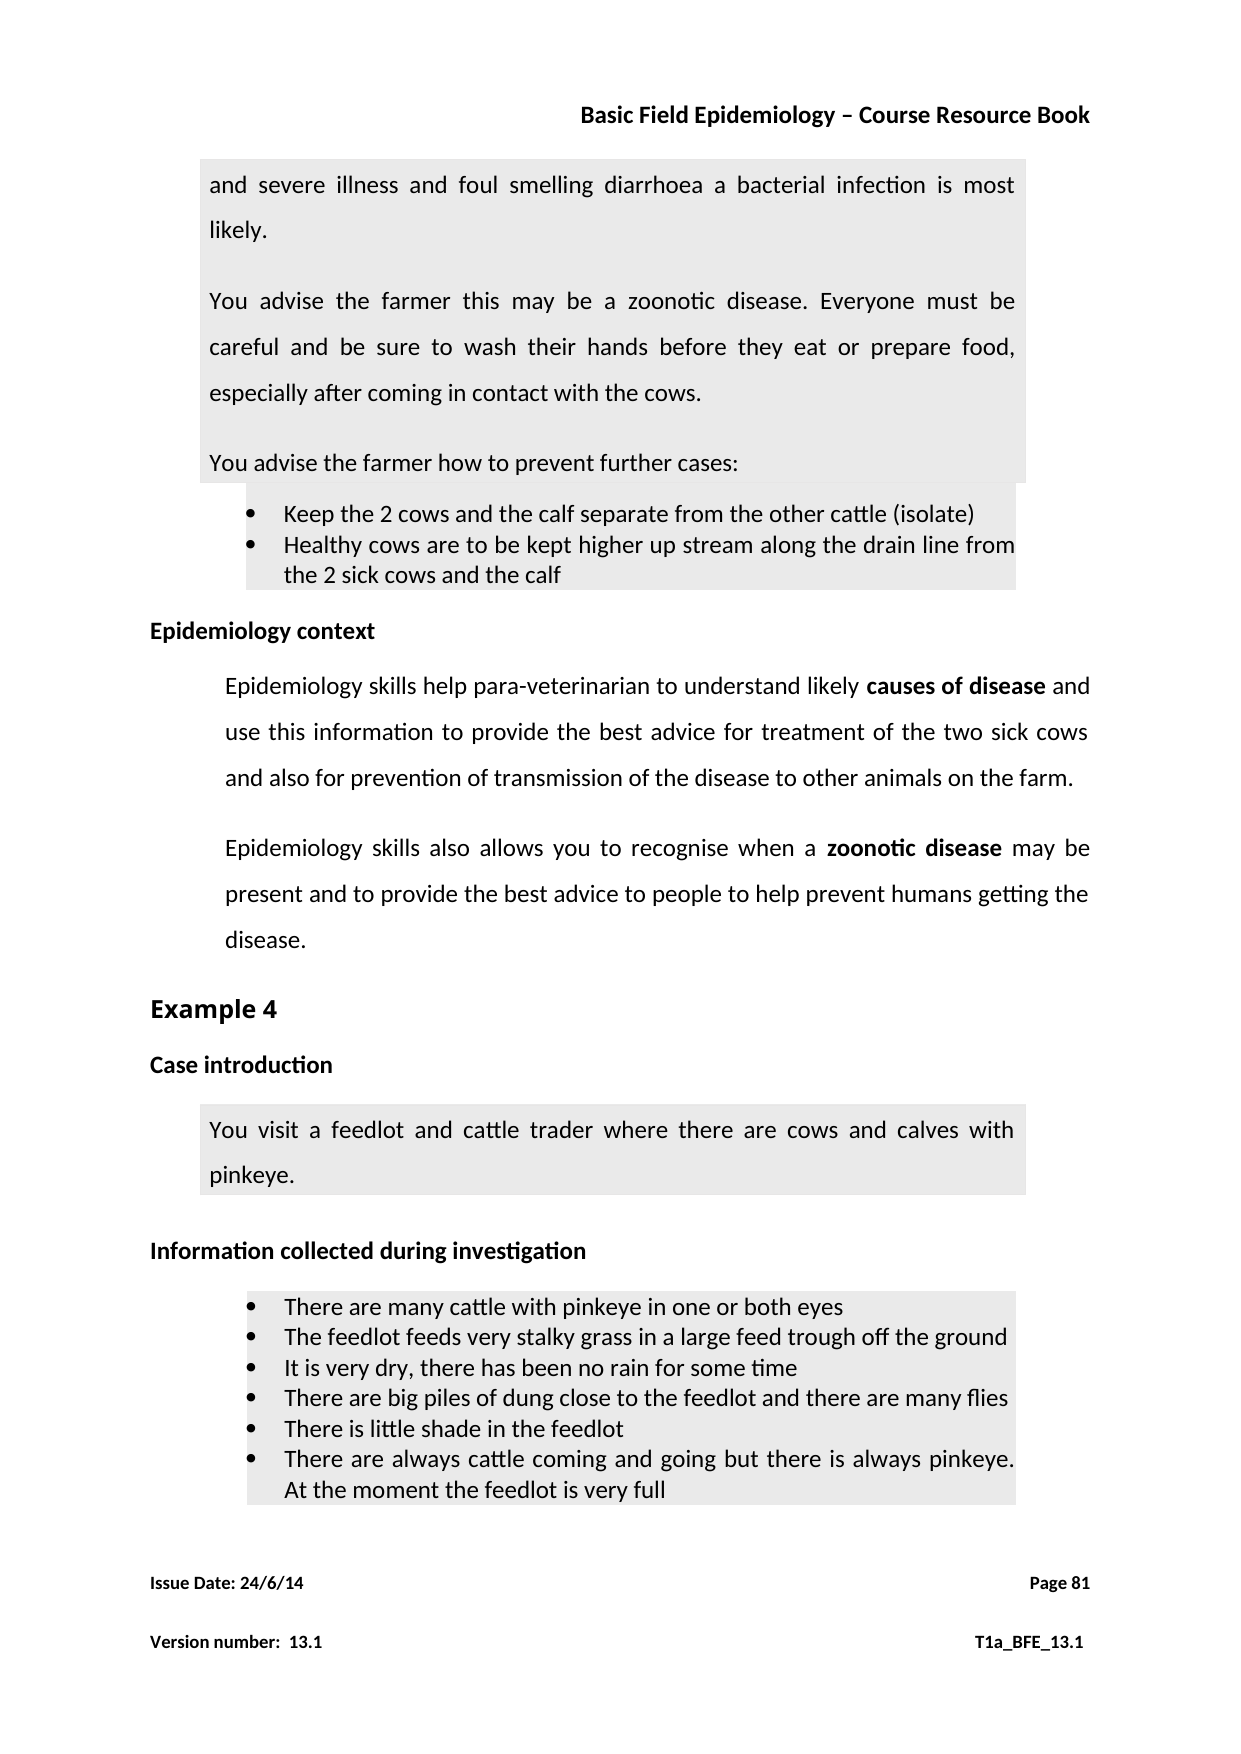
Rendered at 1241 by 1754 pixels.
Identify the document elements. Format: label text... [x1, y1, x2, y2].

text You advise the farmer how to prevent further cases: [201, 438, 1025, 482]
text Information collected during investigation [150, 1236, 1090, 1266]
list There is little shade in the feedlot [247, 1413, 1016, 1444]
subtitle Example 4 [150, 995, 1090, 1024]
text Case introduction [150, 1049, 1090, 1079]
list It is very dry, there has been no rain for some time [247, 1352, 1016, 1383]
text Epidemiology context [150, 615, 1090, 645]
text You advise the farmer this may be a zoonotic disease. Everyone must be careful and be sure to wash their hands before they eat or prepare food, especially after coming in contact with the cows. [201, 276, 1025, 407]
text Epidemiology skills also allows you to recognise when a zoonotic disease may be present and to provide the best advice to people to help prevent humans getting the disease. [225, 833, 1090, 954]
list There are many cattle with pinkeye in one or both eyes [247, 1291, 1016, 1322]
list Healthy cows are to be kept higher up stream along the drain line from the 2 sick cows and the calf [246, 529, 1016, 590]
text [201, 160, 1025, 245]
text Epidemiology skills help para-veterinarian to understand likely causes of disease and use this information to provide the best advice for treatment of the two sick cows and also for prevention of transmission of the disease to other animals on the farm. [225, 670, 1090, 792]
list There are big piles of dung close to the feedlot and there are many flies [247, 1383, 1016, 1413]
list The feedlot feeds very stalky grass in a large feed trough off the ground [247, 1322, 1016, 1352]
list There are always cattle coming and going but there is always pinkeye. At the moment the feedlot is very full [247, 1444, 1016, 1505]
list Keep the 2 cows and the calf separate from the other cattle (isolate) [246, 498, 1016, 529]
text You visit a feedlot and cattle trader where there are cows and calves with pinkeye. [201, 1106, 1025, 1194]
